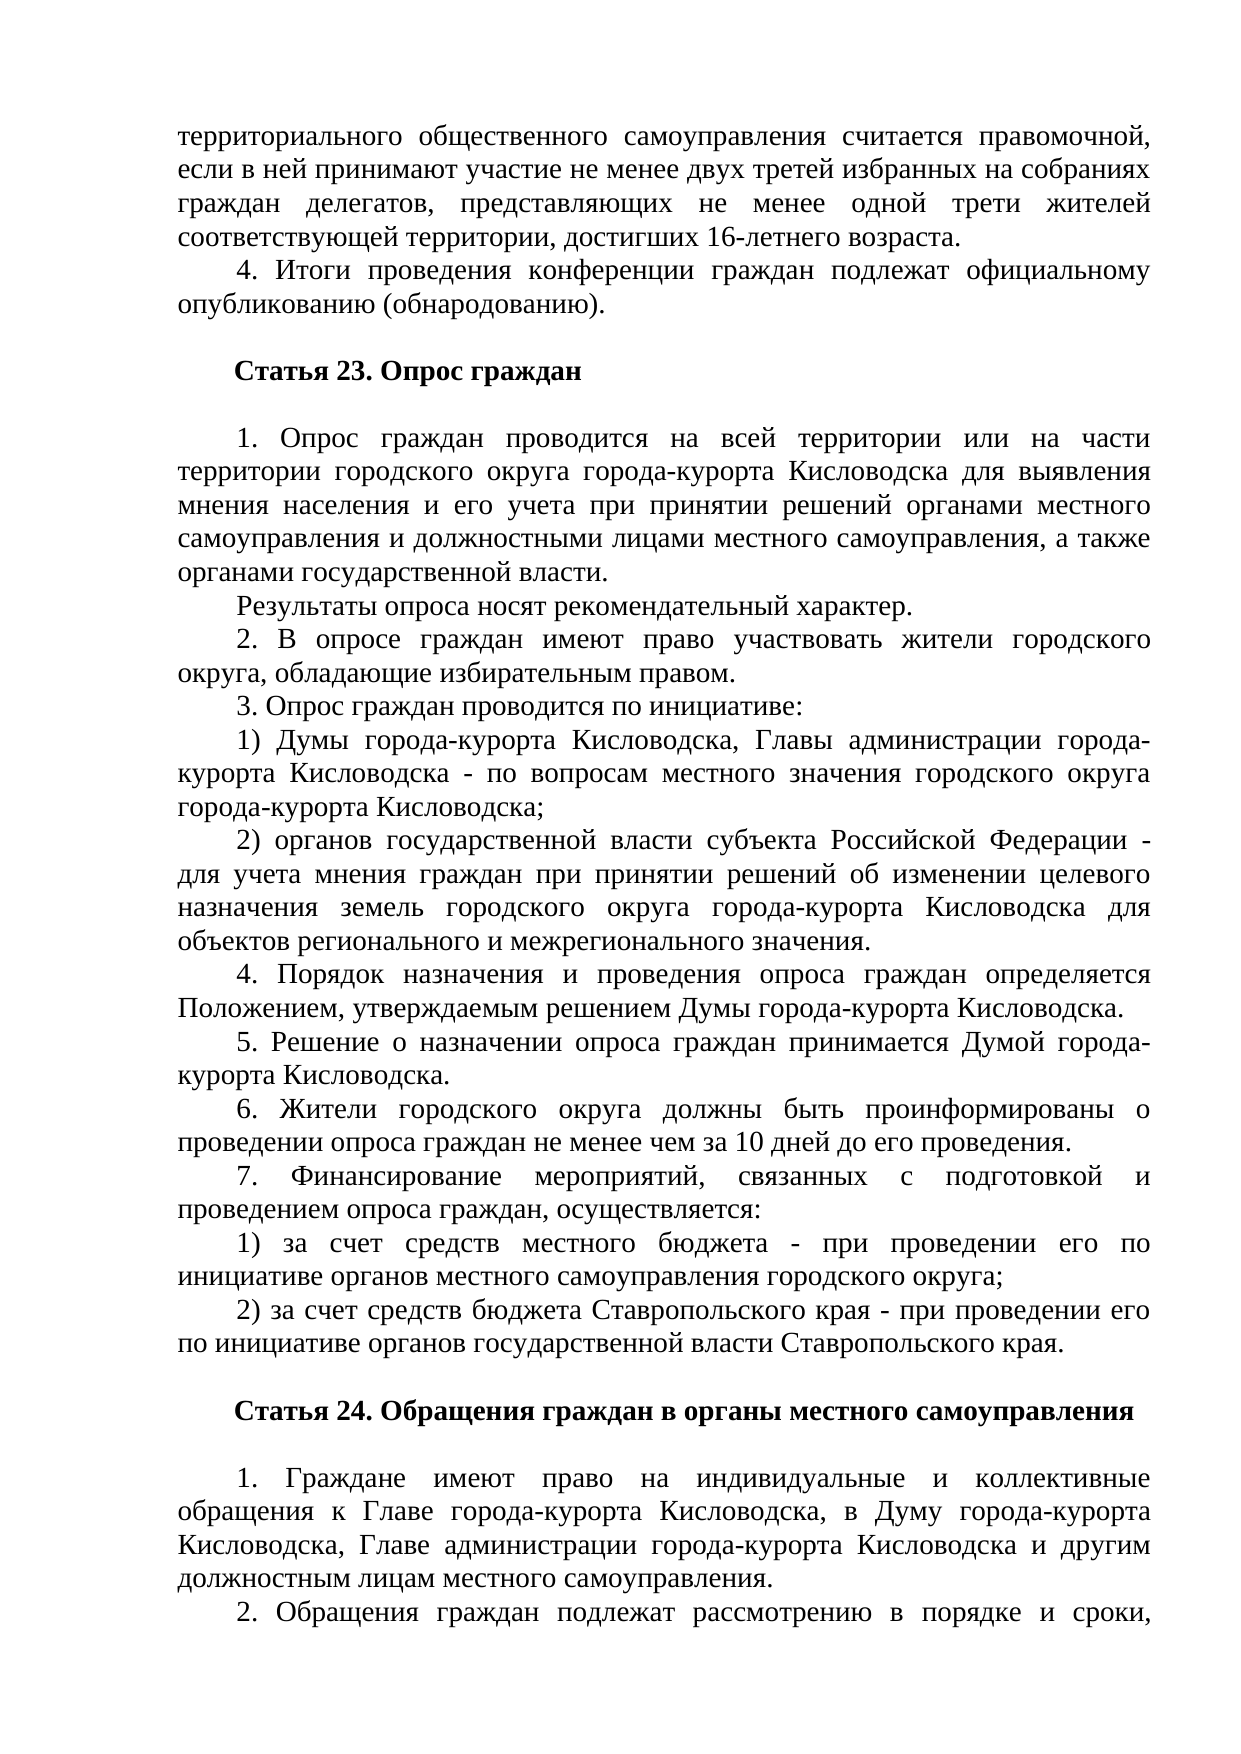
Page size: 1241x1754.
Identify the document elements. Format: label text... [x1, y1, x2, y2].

text 1. Опрос граждан проводится на всей территории или на части территории городского округа города-курорта Кисловодска для выявления мнения населения и его учета при принятии решений органами местного самоуправления и должностными лицами местного самоуправления, а также органами государственной власти. [177, 420, 1152, 588]
text 1. Граждане имеют право на индивидуальные и коллективные обращения к Главе города-курорта Кисловодска, в Думу города-курорта Кисловодска, Главе администрации города-курорта Кисловодска и другим должностным лицам местного самоуправления. [177, 1460, 1152, 1594]
text Статья 24. Обращения граждан в органы местного самоуправления [177, 1393, 1152, 1426]
text 4. Порядок назначения и проведения опроса граждан определяется Положением, утверждаемым решением Думы города-курорта Кисловодска. [177, 957, 1152, 1024]
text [177, 118, 1152, 252]
text Результаты опроса носят рекомендательный характер. [177, 588, 1152, 621]
text 1) Думы города-курорта Кисловодска, Главы администрации города-курорта Кисловодска - по вопросам местного значения городского округа города-курорта Кисловодска; [177, 722, 1152, 822]
text 6. Жители городского округа должны быть проинформированы о проведении опроса граждан не менее чем за 10 дней до его проведения. [177, 1091, 1152, 1158]
text 1) за счет средств местного бюджета - при проведении его по инициативе органов местного самоуправления городского округа; [177, 1225, 1152, 1292]
text 4. Итоги проведения конференции граждан подлежат официальному опубликованию (обнародованию). [177, 252, 1152, 319]
text 2) органов государственной власти субъекта Российской Федерации - для учета мнения граждан при принятии решений об изменении целевого назначения земель городского округа города-курорта Кисловодска для объектов регионального и межрегионального значения. [177, 822, 1152, 957]
text 3. Опрос граждан проводится по инициативе: [177, 688, 1152, 722]
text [177, 1594, 1152, 1627]
text 2) за счет средств бюджета Ставропольского края - при проведении его по инициативе органов государственной власти Ставропольского края. [177, 1292, 1152, 1359]
text Статья 23. Опрос граждан [177, 353, 1152, 386]
text 7. Финансирование мероприятий, связанных с подготовкой и проведением опроса граждан, осуществляется: [177, 1158, 1152, 1225]
text 5. Решение о назначении опроса граждан принимается Думой города-курорта Кисловодска. [177, 1024, 1152, 1091]
text 2. В опросе граждан имеют право участвовать жители городского округа, обладающие избирательным правом. [177, 621, 1152, 688]
